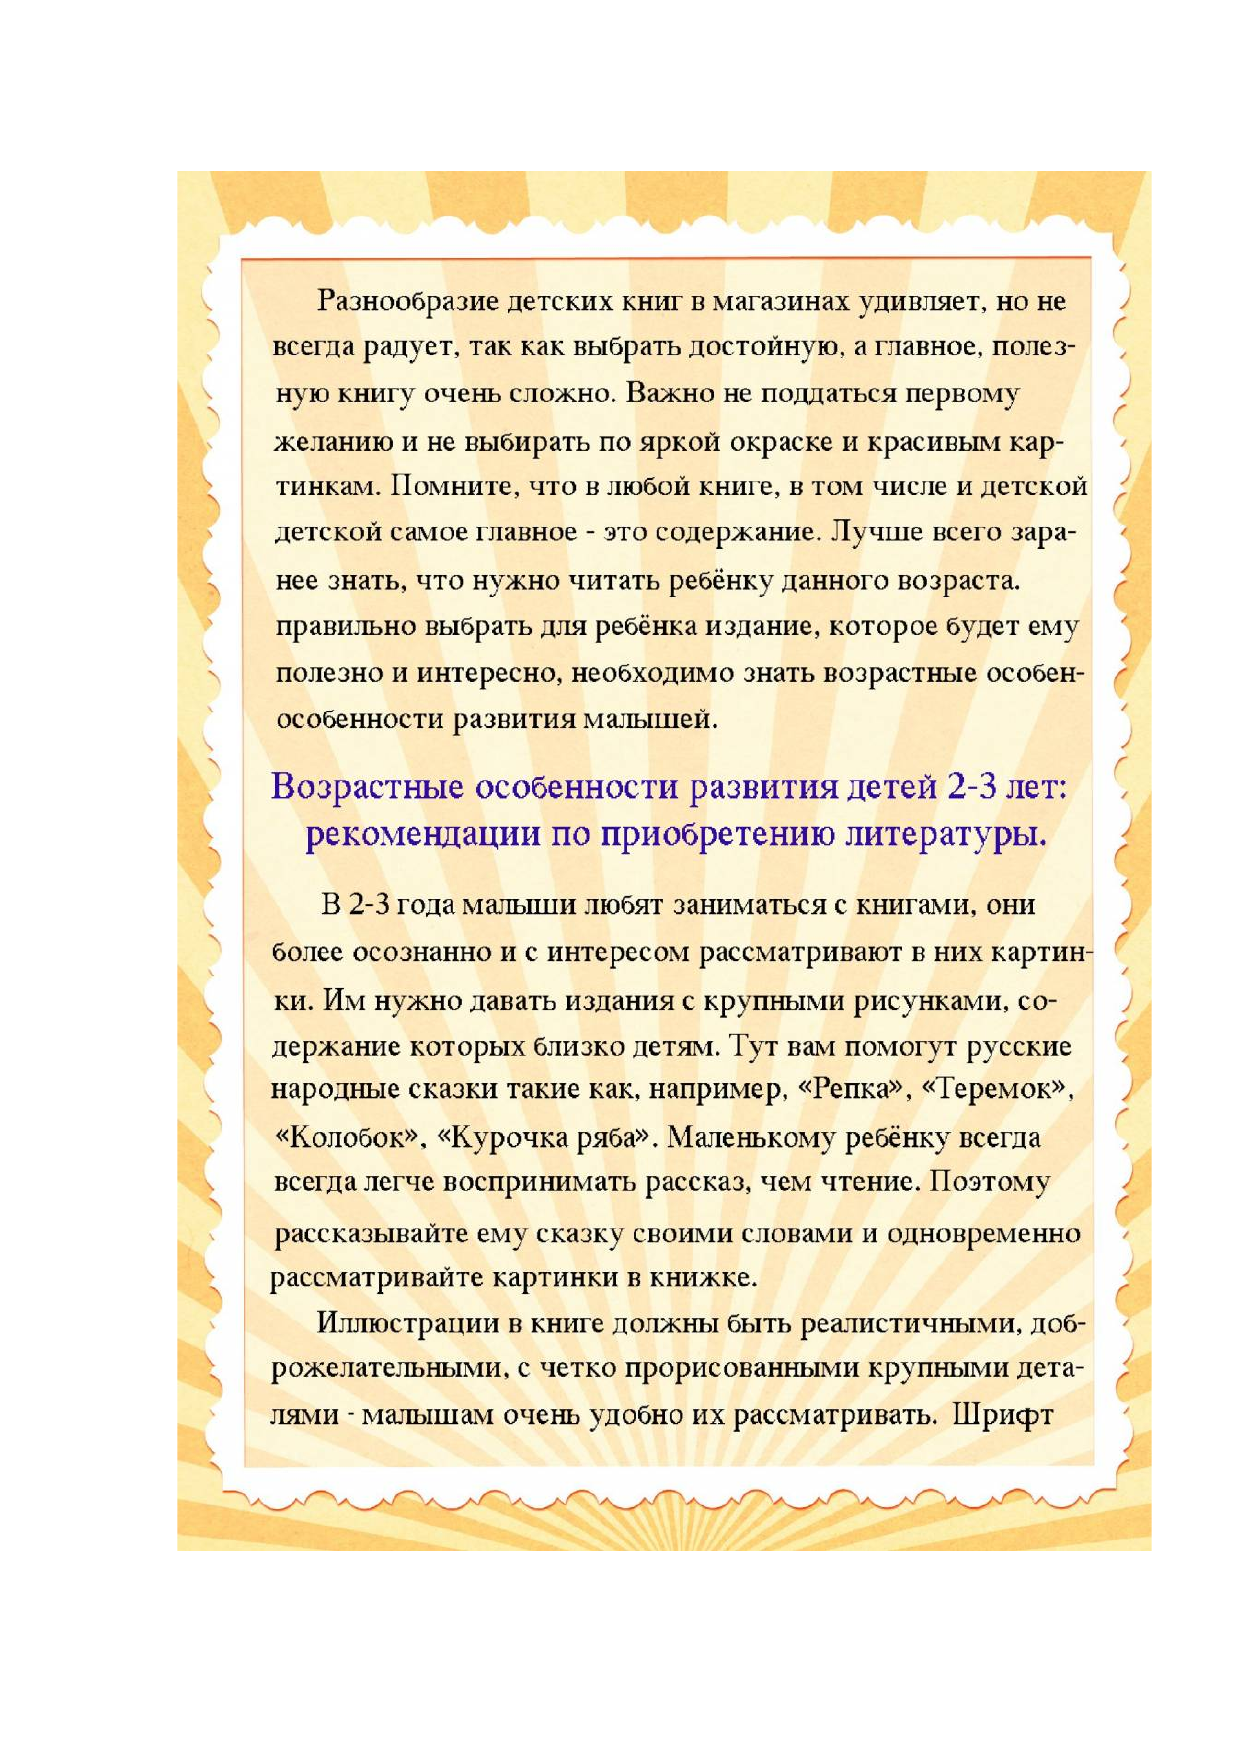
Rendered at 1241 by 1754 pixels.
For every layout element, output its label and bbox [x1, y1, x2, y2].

picture [177, 171, 1152, 1551]
